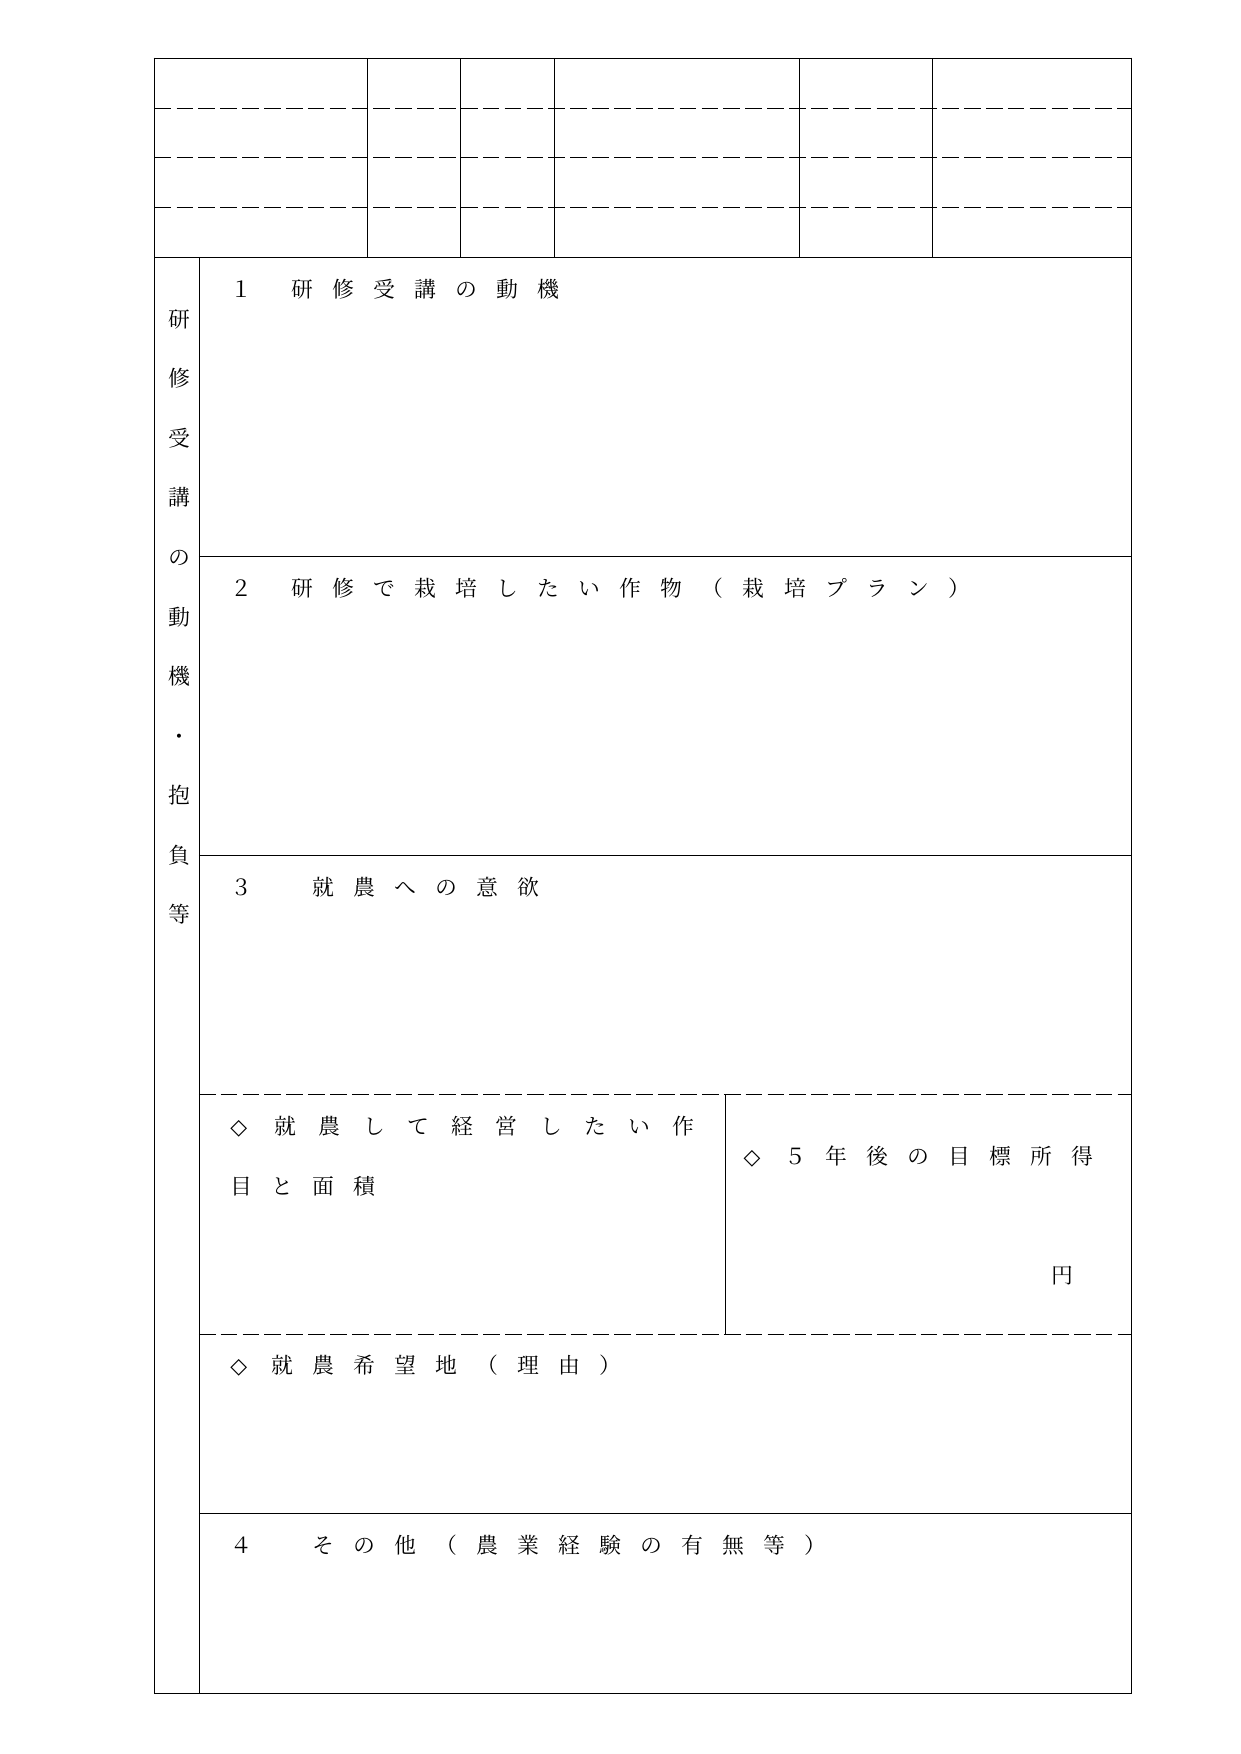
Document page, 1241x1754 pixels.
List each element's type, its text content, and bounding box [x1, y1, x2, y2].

table_cell [555, 108, 799, 157]
table_cell [933, 157, 1131, 207]
table_cell [555, 207, 799, 257]
table_cell [933, 207, 1131, 257]
table_cell [368, 59, 460, 107]
table_cell [461, 108, 554, 157]
table_cell [461, 207, 554, 257]
table_cell [155, 207, 367, 257]
table_cell [933, 108, 1131, 157]
table_cell [155, 108, 367, 157]
table_cell ２ 研修で栽培したい作物（栽培プラン） [200, 557, 1131, 855]
table_cell [461, 59, 554, 107]
table_cell [461, 157, 554, 207]
table_cell [933, 59, 1131, 107]
table_cell [800, 108, 932, 157]
table_cell [368, 108, 460, 157]
table_cell ４ その他（農業経験の有無等） [200, 1514, 1131, 1693]
table_cell ◇５年後の目標所得 円 [726, 1094, 1131, 1333]
table_cell [155, 157, 367, 207]
table_cell [368, 207, 460, 257]
table_cell [800, 207, 932, 257]
table_cell [368, 157, 460, 207]
table_cell ◇就農希望地（理由） [200, 1334, 1131, 1513]
table_cell [555, 157, 799, 207]
table_cell ◇就農して経営したい作目と面積 [200, 1094, 725, 1333]
table_cell [555, 59, 799, 107]
table_cell ３ 就農への意欲 [200, 856, 1131, 1094]
table_cell 研 修 受 講 の 動 機 ・ 抱 負 等 [155, 258, 199, 1693]
table_cell １ 研修受講の動機 [200, 258, 1131, 556]
table_cell [800, 157, 932, 207]
table_cell [155, 59, 367, 107]
table_cell [800, 59, 932, 107]
